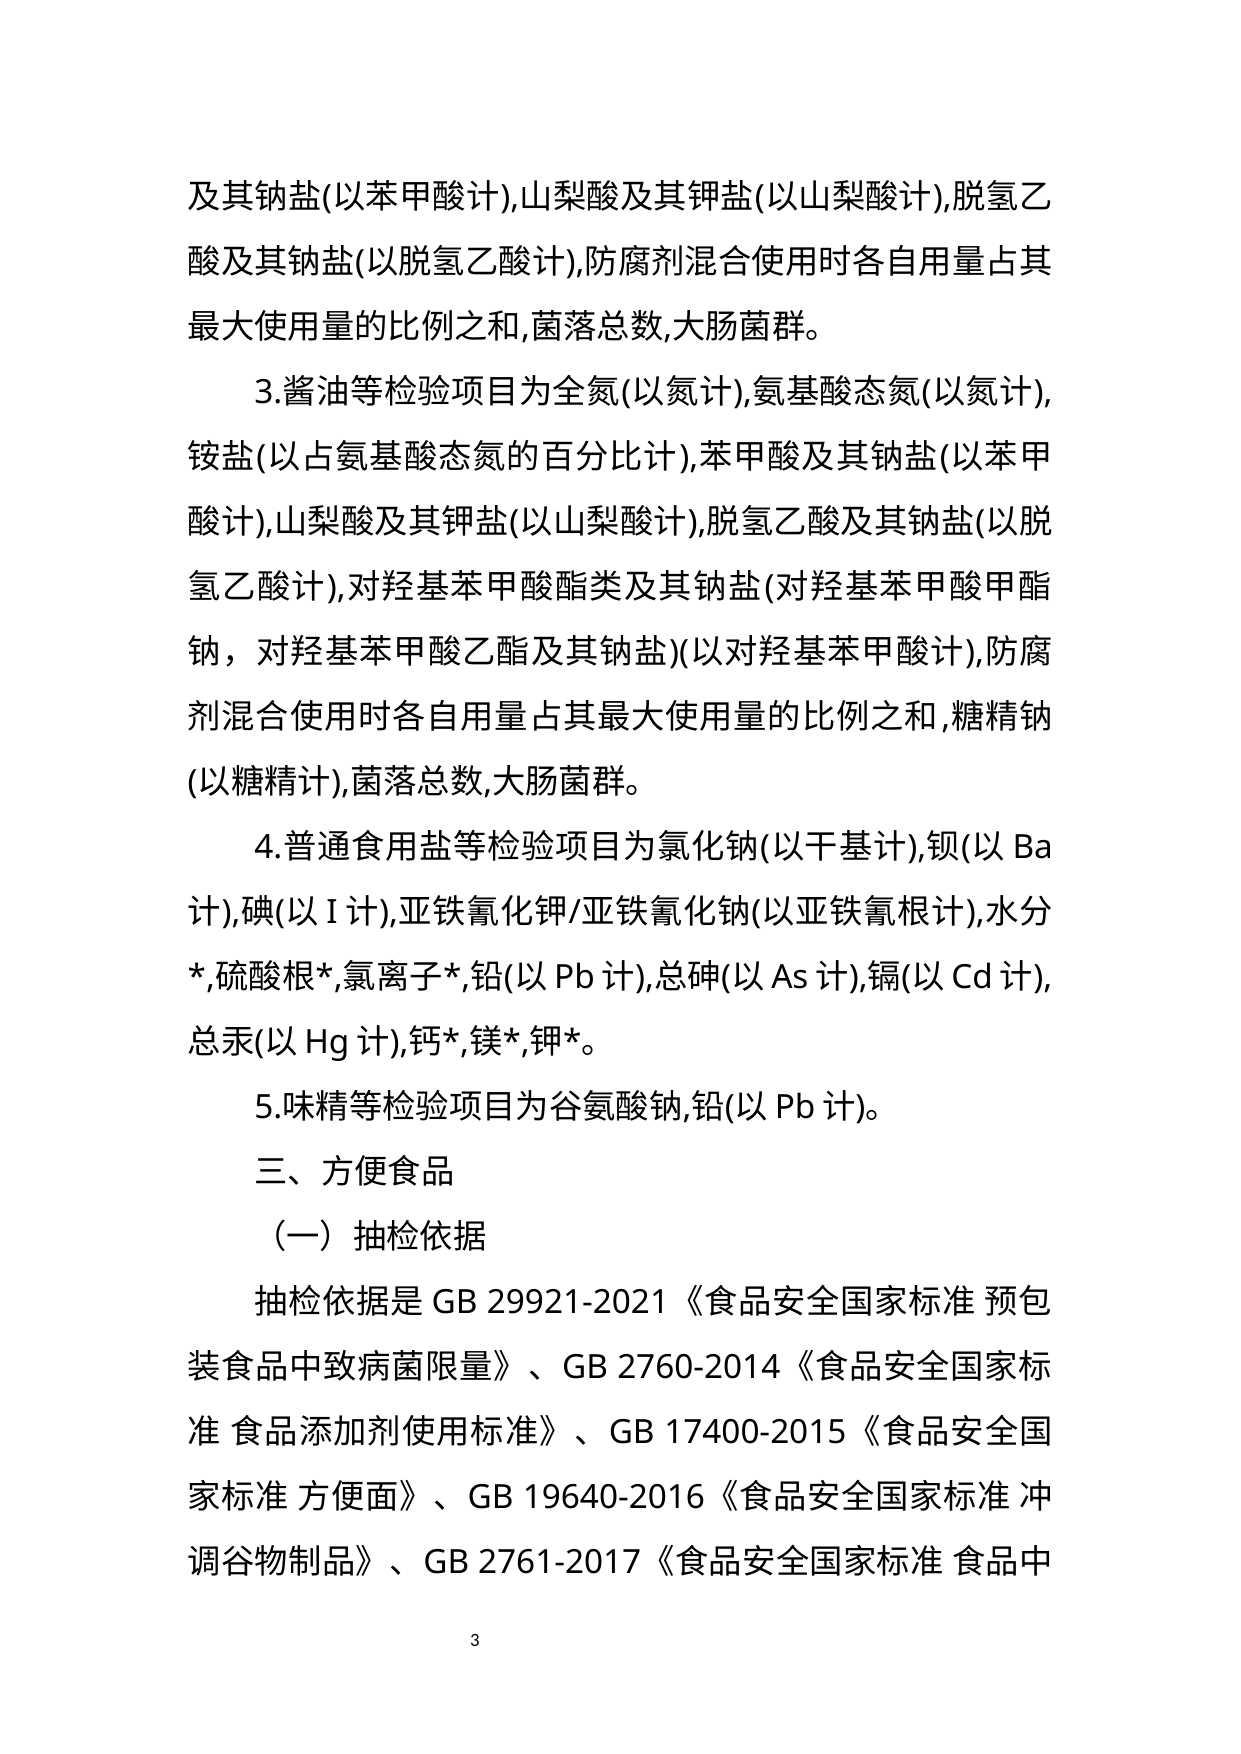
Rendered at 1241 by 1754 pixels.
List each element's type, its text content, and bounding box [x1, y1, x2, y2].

text 5.味精等检验项目为谷氨酸钠,铅(以Pb计)。 [187, 1072, 1053, 1137]
text 三、方便食品 [187, 1137, 1053, 1202]
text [187, 162, 1053, 357]
text 4.普通食用盐等检验项目为氯化钠(以干基计),钡(以Ba计),碘(以I计),亚铁氰化钾/亚铁氰化钠(以亚铁氰根计),水分*,硫酸根*,氯离子*,铅(以Pb计),总砷(以As计),镉(以Cd计),总汞(以Hg计),钙*,镁*,钾*。 [187, 812, 1053, 1072]
text 3.酱油等检验项目为全氮(以氮计),氨基酸态氮(以氮计),铵盐(以占氨基酸态氮的百分比计),苯甲酸及其钠盐(以苯甲酸计),山梨酸及其钾盐(以山梨酸计),脱氢乙酸及其钠盐(以脱氢乙酸计),对羟基苯甲酸酯类及其钠盐(对羟基苯甲酸甲酯钠，对羟基苯甲酸乙酯及其钠盐)(以对羟基苯甲酸计),防腐剂混合使用时各自用量占其最大使用量的比例之和,糖精钠(以糖精计),菌落总数,大肠菌群。 [187, 357, 1053, 812]
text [187, 1267, 1053, 1592]
text （一）抽检依据 [187, 1202, 1053, 1267]
